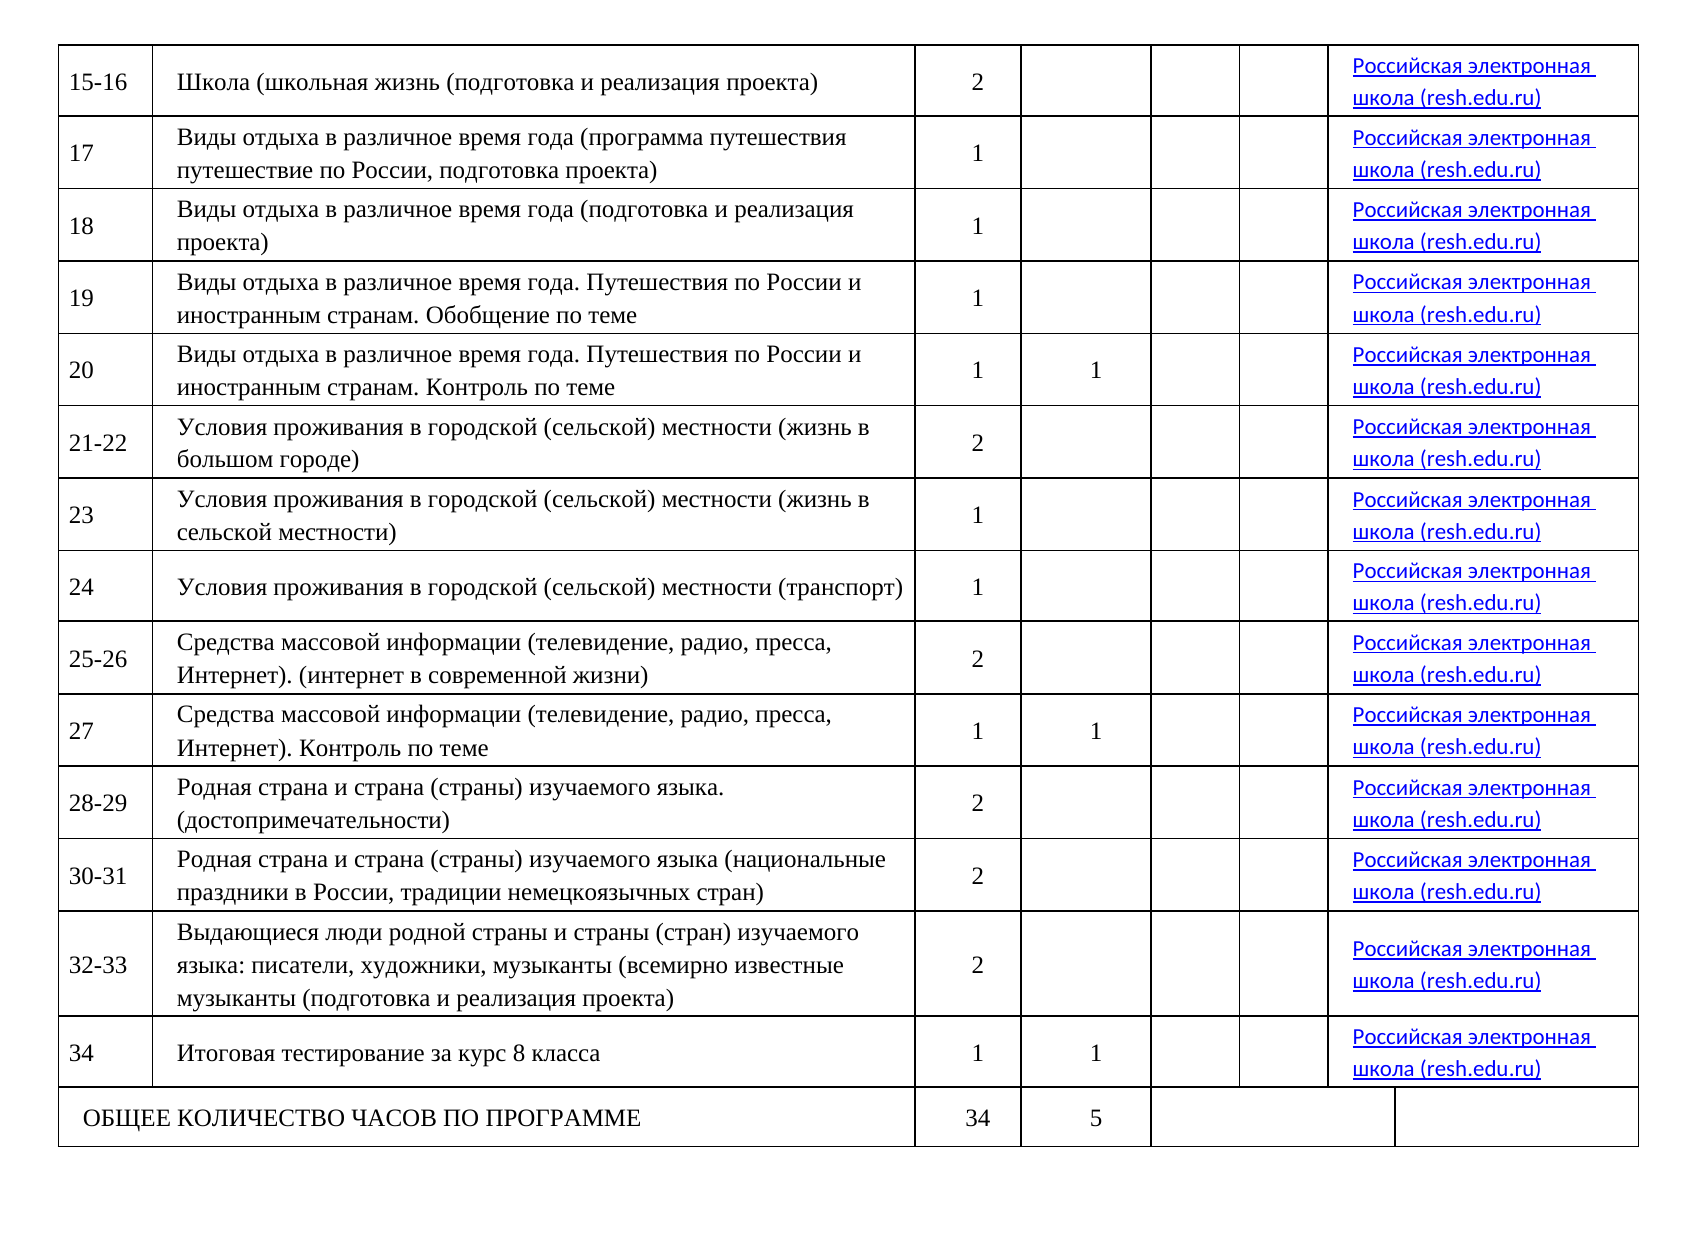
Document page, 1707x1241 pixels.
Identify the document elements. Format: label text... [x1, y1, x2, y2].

table_cell [1152, 839, 1239, 910]
table_cell [1240, 189, 1327, 260]
table_cell 2 [916, 622, 1020, 693]
table_cell 27 [59, 695, 152, 765]
table_cell Российская электронная школа (resh.edu.ru) [1329, 479, 1638, 549]
table_cell [1240, 551, 1327, 620]
table_cell Российская электронная школа (resh.edu.ru) [1329, 1017, 1638, 1086]
table_cell [1152, 46, 1239, 115]
table_cell [1240, 334, 1327, 405]
table_cell 1 [1022, 1017, 1150, 1086]
table_cell 2 [916, 839, 1020, 910]
table_cell Условия проживания в городской (сельской) местности (транспорт) [153, 551, 914, 620]
table_cell 19 [59, 262, 152, 332]
table_cell [1152, 262, 1239, 332]
table_cell Родная страна и страна (страны) изучаемого языка (национальные праздники в России, традиции немецкоязычных стран) [153, 839, 914, 910]
table_cell [1240, 912, 1327, 1015]
table_cell [1022, 479, 1150, 549]
table_cell [1152, 189, 1239, 260]
table_cell Российская электронная школа (resh.edu.ru) [1329, 767, 1638, 838]
table_cell 24 [59, 551, 152, 620]
table_cell [1152, 479, 1239, 549]
table_cell 2 [916, 912, 1020, 1015]
table_cell [1152, 334, 1239, 405]
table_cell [1329, 46, 1638, 115]
table_cell [1240, 117, 1327, 188]
table_cell ОБЩЕЕ КОЛИЧЕСТВО ЧАСОВ ПО ПРОГРАММЕ [59, 1088, 914, 1146]
table_cell [1152, 406, 1239, 477]
table_cell 1 [1022, 695, 1150, 765]
table_cell Российская электронная школа (resh.edu.ru) [1329, 695, 1638, 765]
table_cell [1240, 1017, 1327, 1086]
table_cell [1329, 117, 1638, 188]
table_cell Российская электронная школа (resh.edu.ru) [1329, 189, 1638, 260]
table_cell Школа (школьная жизнь (подготовка и реализация проекта) [153, 46, 914, 115]
table_cell 1 [916, 189, 1020, 260]
table_cell Условия проживания в городской (сельской) местности (жизнь в большом городе) [153, 406, 914, 477]
table_cell [1152, 622, 1239, 693]
table_cell [1022, 406, 1150, 477]
table_cell 23 [59, 479, 152, 549]
table_cell [1022, 117, 1150, 188]
table_cell [1152, 551, 1239, 620]
table_cell 1 [916, 334, 1020, 405]
table_cell 21-22 [59, 406, 152, 477]
table_cell Российская электронная школа (resh.edu.ru) [1329, 334, 1638, 405]
table_cell [1022, 189, 1150, 260]
table_cell Условия проживания в городской (сельской) местности (жизнь в сельской местности) [153, 479, 914, 549]
table_cell [1022, 262, 1150, 332]
table_cell 18 [59, 189, 152, 260]
table_cell 30-31 [59, 839, 152, 910]
table_cell 34 [916, 1088, 1020, 1146]
table_cell [1022, 622, 1150, 693]
table_cell 1 [916, 479, 1020, 549]
table_cell 5 [1022, 1088, 1150, 1146]
table_cell [1022, 767, 1150, 838]
table_cell 17 [59, 117, 152, 188]
table_cell [1152, 1088, 1394, 1146]
table_cell [1240, 406, 1327, 477]
table_cell Российская электронная школа (resh.edu.ru) [1329, 912, 1638, 1015]
table_cell Виды отдыха в различное время года (подготовка и реализация проекта) [153, 189, 914, 260]
table_cell Выдающиеся люди родной страны и страны (стран) изучаемого языка: писатели, художники, музыканты (всемирно известные музыканты (подготовка и реализация проекта) [153, 912, 914, 1015]
table_cell 2 [916, 406, 1020, 477]
table_cell [1240, 46, 1327, 115]
table_cell Российская электронная школа (resh.edu.ru) [1329, 406, 1638, 477]
table_cell [1152, 117, 1239, 188]
table_cell 1 [916, 262, 1020, 332]
table_cell [1022, 839, 1150, 910]
table_cell [1152, 912, 1239, 1015]
table_cell 2 [916, 46, 1020, 115]
table_cell [1240, 767, 1327, 838]
table_cell Российская электронная школа (resh.edu.ru) [1329, 622, 1638, 693]
table_cell 1 [916, 551, 1020, 620]
table_cell Виды отдыха в различное время года. Путешествия по России и иностранным странам. Обобщение по теме [153, 262, 914, 332]
table_cell 28-29 [59, 767, 152, 838]
table_cell [1240, 479, 1327, 549]
table_cell Итоговая тестирование за курс 8 класса [153, 1017, 914, 1086]
table_cell 32-33 [59, 912, 152, 1015]
table_cell 1 [916, 695, 1020, 765]
table_cell Родная страна и страна (страны) изучаемого языка. (достопримечательности) [153, 767, 914, 838]
table_cell 25-26 [59, 622, 152, 693]
table_cell Средства массовой информации (телевидение, радио, пресса, Интернет). Контроль по теме [153, 695, 914, 765]
table_cell Виды отдыха в различное время года (программа путешествия путешествие по России, подготовка проекта) [153, 117, 914, 188]
table_cell Российская электронная школа (resh.edu.ru) [1329, 262, 1638, 332]
table_cell 1 [916, 117, 1020, 188]
table_cell Виды отдыха в различное время года. Путешествия по России и иностранным странам. Контроль по теме [153, 334, 914, 405]
table_cell [1152, 767, 1239, 838]
table_cell Российская электронная школа (resh.edu.ru) [1329, 839, 1638, 910]
table_cell [1022, 551, 1150, 620]
table_cell 1 [1022, 334, 1150, 405]
table_cell [1152, 1017, 1239, 1086]
table_cell [1240, 695, 1327, 765]
table_cell 15-16 [59, 46, 152, 115]
table_cell 20 [59, 334, 152, 405]
table_cell [1240, 839, 1327, 910]
table_cell [1022, 912, 1150, 1015]
table_cell 34 [59, 1017, 152, 1086]
table_cell Средства массовой информации (телевидение, радио, пресса, Интернет). (интернет в современной жизни) [153, 622, 914, 693]
table_cell [1152, 695, 1239, 765]
table_cell [1240, 262, 1327, 332]
table_cell 1 [916, 1017, 1020, 1086]
table_cell [1022, 46, 1150, 115]
table_cell [1240, 622, 1327, 693]
table_cell [1396, 1088, 1638, 1146]
table_cell 2 [916, 767, 1020, 838]
table_cell Российская электронная школа (resh.edu.ru) [1329, 551, 1638, 620]
